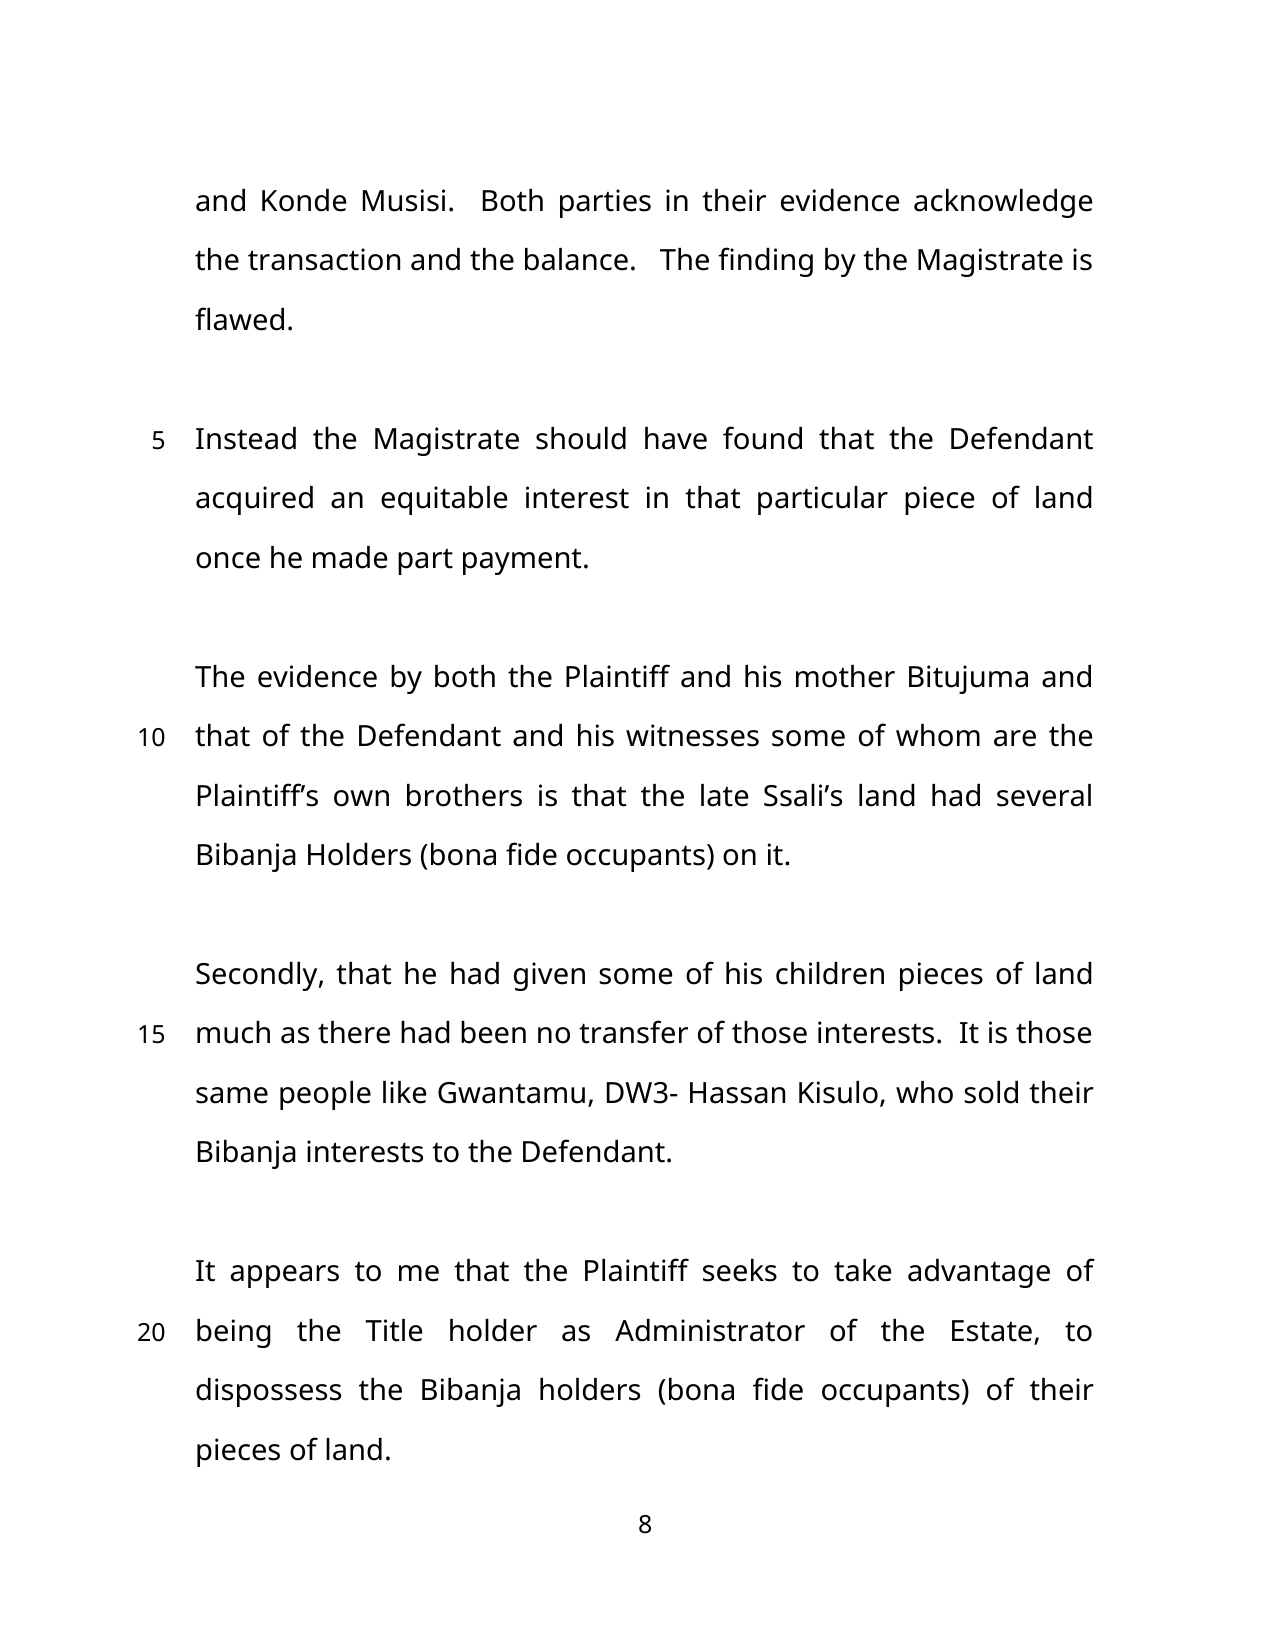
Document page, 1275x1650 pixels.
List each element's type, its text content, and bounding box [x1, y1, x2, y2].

text Secondly, that he had given some of his children pieces of land much as there had been no transfer of those interests. It is those same people like Gwantamu, DW3- Hassan Kisulo, who sold their Bibanja interests to the Defendant. [195, 953, 1095, 1171]
text It appears to me that the Plaintiff seeks to take advantage of being the Title holder as Administrator of the Estate, to dispossess the Bibanja holders (bona fide occupants) of their pieces of land. [195, 1251, 1095, 1469]
text The evidence by both the Plaintiff and his mother Bitujuma and that of the Defendant and his witnesses some of whom are the Plaintiff’s own brothers is that the late Ssali’s land had several Bibanja Holders (bona fide occupants) on it. [195, 656, 1095, 874]
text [195, 180, 1095, 339]
text Instead the Magistrate should have found that the Defendant acquired an equitable interest in that particular piece of land once he made part payment. [195, 418, 1095, 577]
